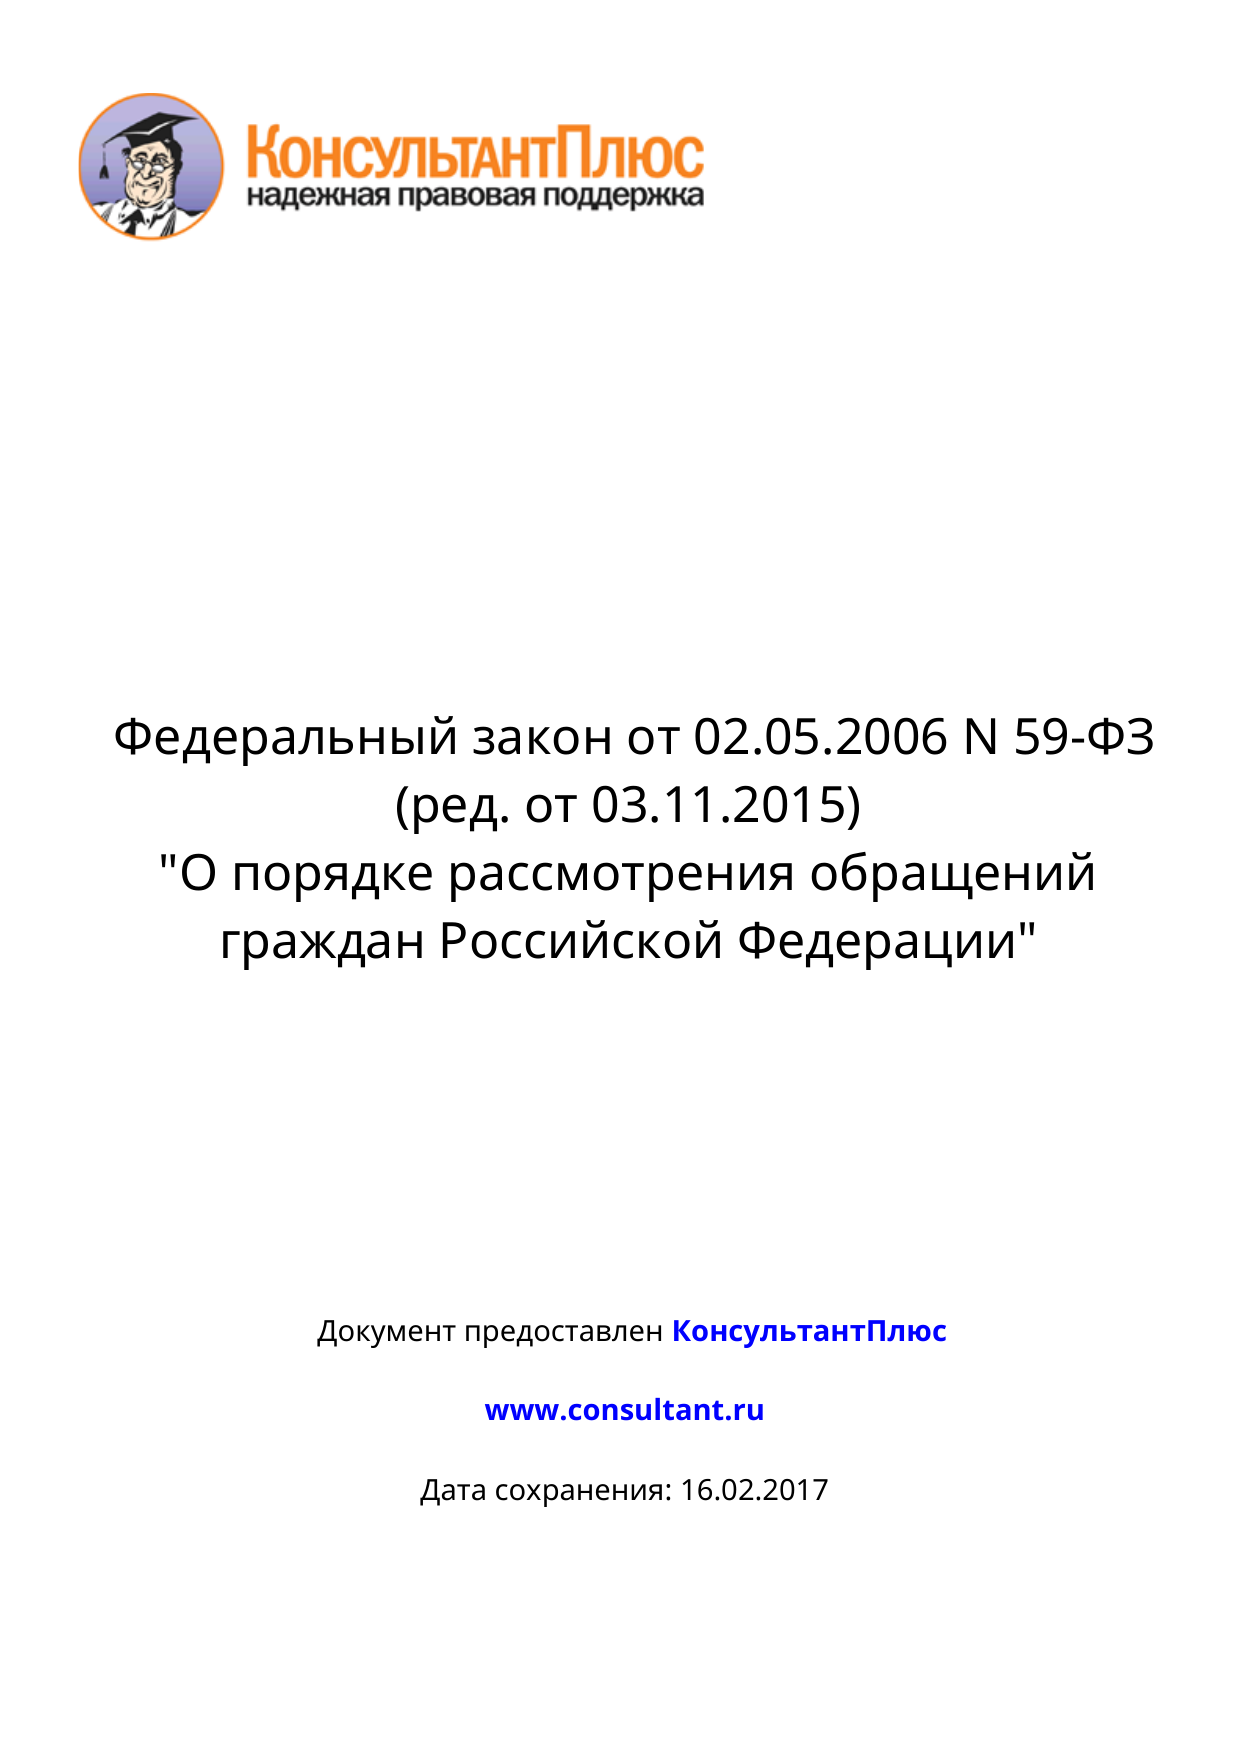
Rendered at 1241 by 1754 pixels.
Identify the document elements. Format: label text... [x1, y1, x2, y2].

picture [78, 93, 704, 243]
table_cell Документ предоставлен КонсультантПлюс www.consultant.ru Дата сохранения: 16.02.2017 [70, 1272, 1187, 1587]
table_cell Федеральный закон от 02.05.2006 N 59-ФЗ (ред. от 03.11.2015) "О порядке рассмотрения обращений граждан Российской Федерации" [70, 403, 1187, 1272]
table_header [70, 88, 1187, 403]
